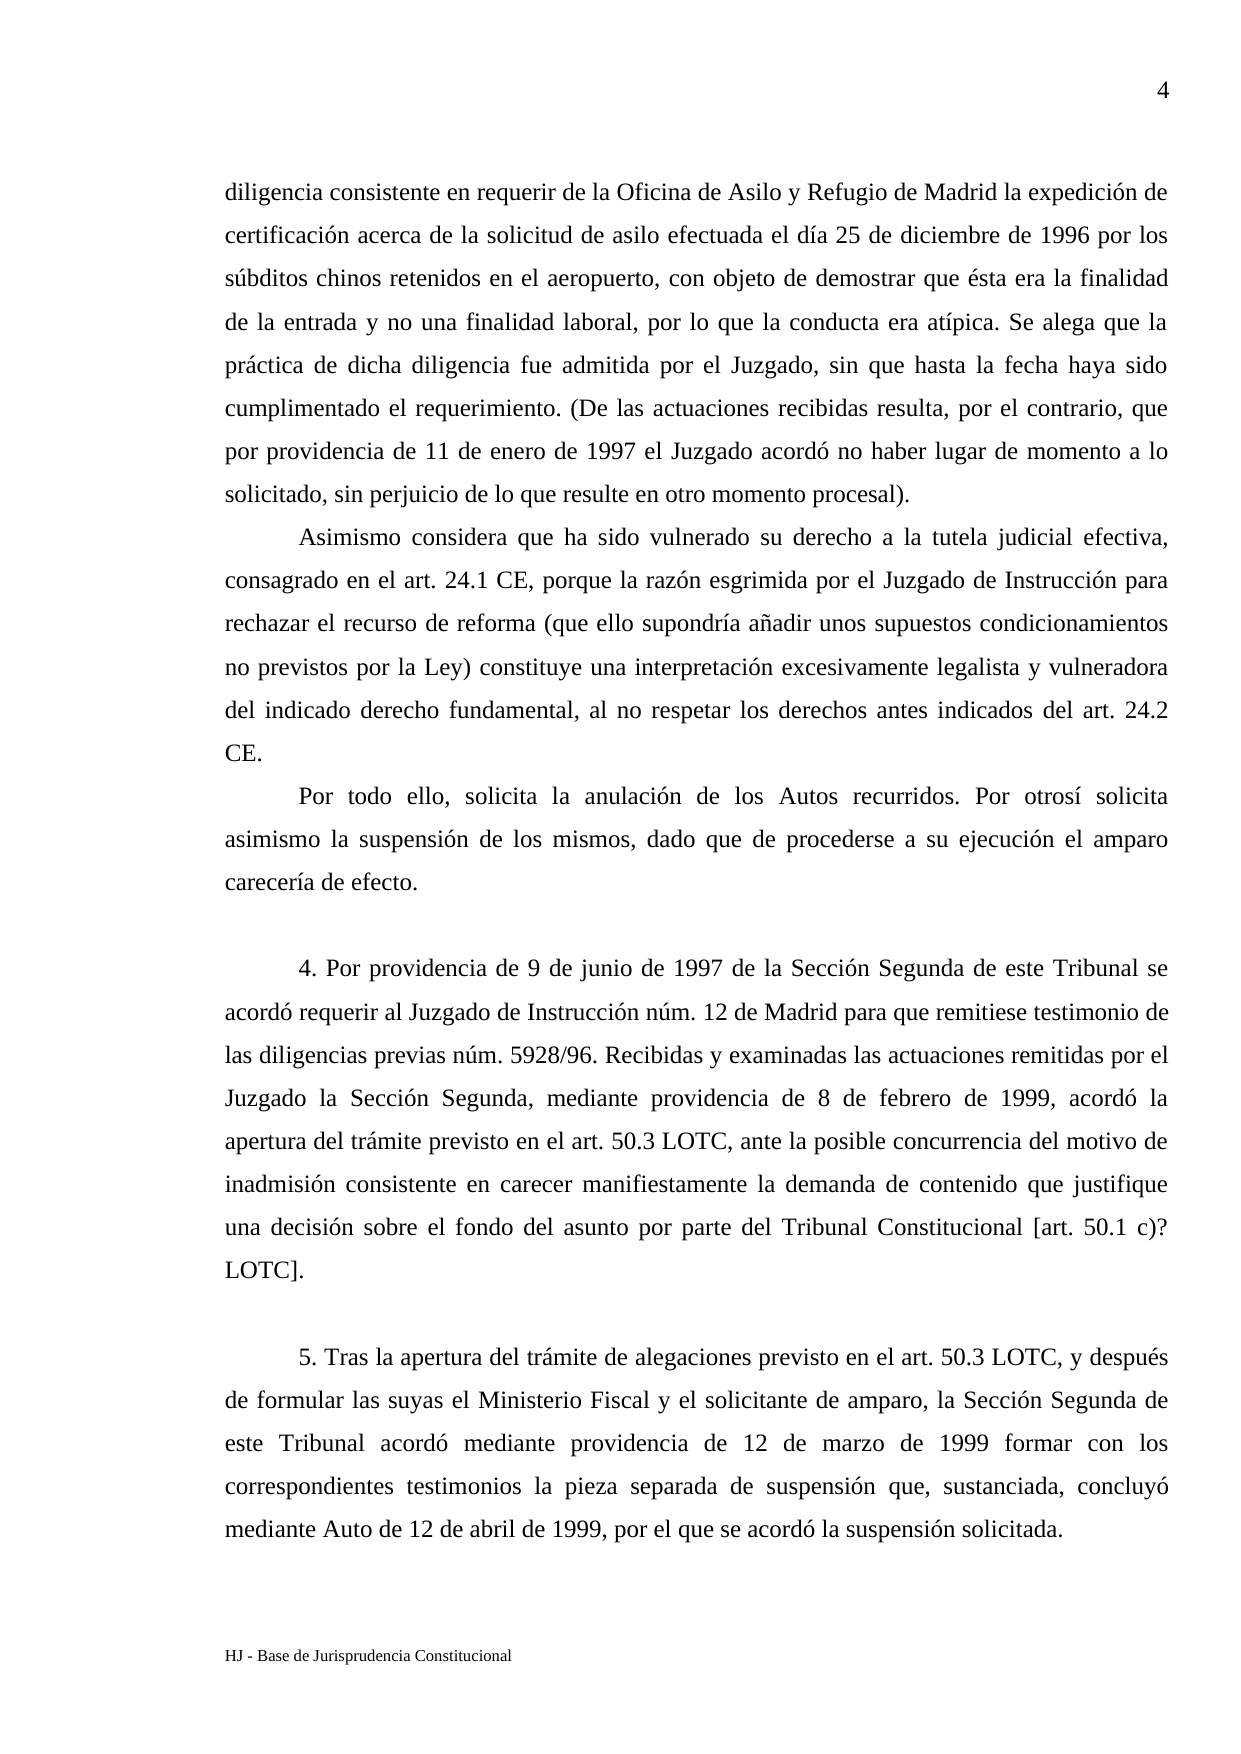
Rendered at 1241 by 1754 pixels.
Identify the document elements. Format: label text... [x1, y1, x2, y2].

text Asimismo considera que ha sido vulnerado su derecho a la tutela judicial efectiva, consagrado en el art. 24.1 CE, porque la razón esgrimida por el Juzgado de Instrucción para rechazar el recurso de reforma (que ello supondría añadir unos supuestos condicionamientos no previstos por la Ley) constituye una interpretación excesivamente legalista y vulneradora del indicado derecho fundamental, al no respetar los derechos antes indicados del art. 24.2 CE. [224, 522, 1169, 767]
text Por todo ello, solicita la anulación de los Autos recurridos. Por otrosí solicita asimismo la suspensión de los mismos, dado que de procederse a su ejecución el amparo carecería de efecto. [224, 781, 1169, 896]
text 4. Por providencia de 9 de junio de 1997 de la Sección Segunda de este Tribunal se acordó requerir al Juzgado de Instrucción núm. 12 de Madrid para que remitiese testimonio de las diligencias previas núm. 5928/96. Recibidas y examinadas las actuaciones remitidas por el Juzgado la Sección Segunda, mediante providencia de 8 de febrero de 1999, acordó la apertura del trámite previsto en el art. 50.3 LOTC, ante la posible concurrencia del motivo de inadmisión consistente en carecer manifiestamente la demanda de contenido que justifique una decisión sobre el fondo del asunto por parte del Tribunal Constitucional [art. 50.1 c)? LOTC]. [224, 953, 1169, 1284]
text 5. Tras la apertura del trámite de alegaciones previsto en el art. 50.3 LOTC, y después de formular las suyas el Ministerio Fiscal y el solicitante de amparo, la Sección Segunda de este Tribunal acordó mediante providencia de 12 de marzo de 1999 formar con los correspondientes testimonios la pieza separada de suspensión que, sustanciada, concluyó mediante Auto de 12 de abril de 1999, por el que se acordó la suspensión solicitada. [224, 1342, 1169, 1543]
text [224, 177, 1169, 508]
